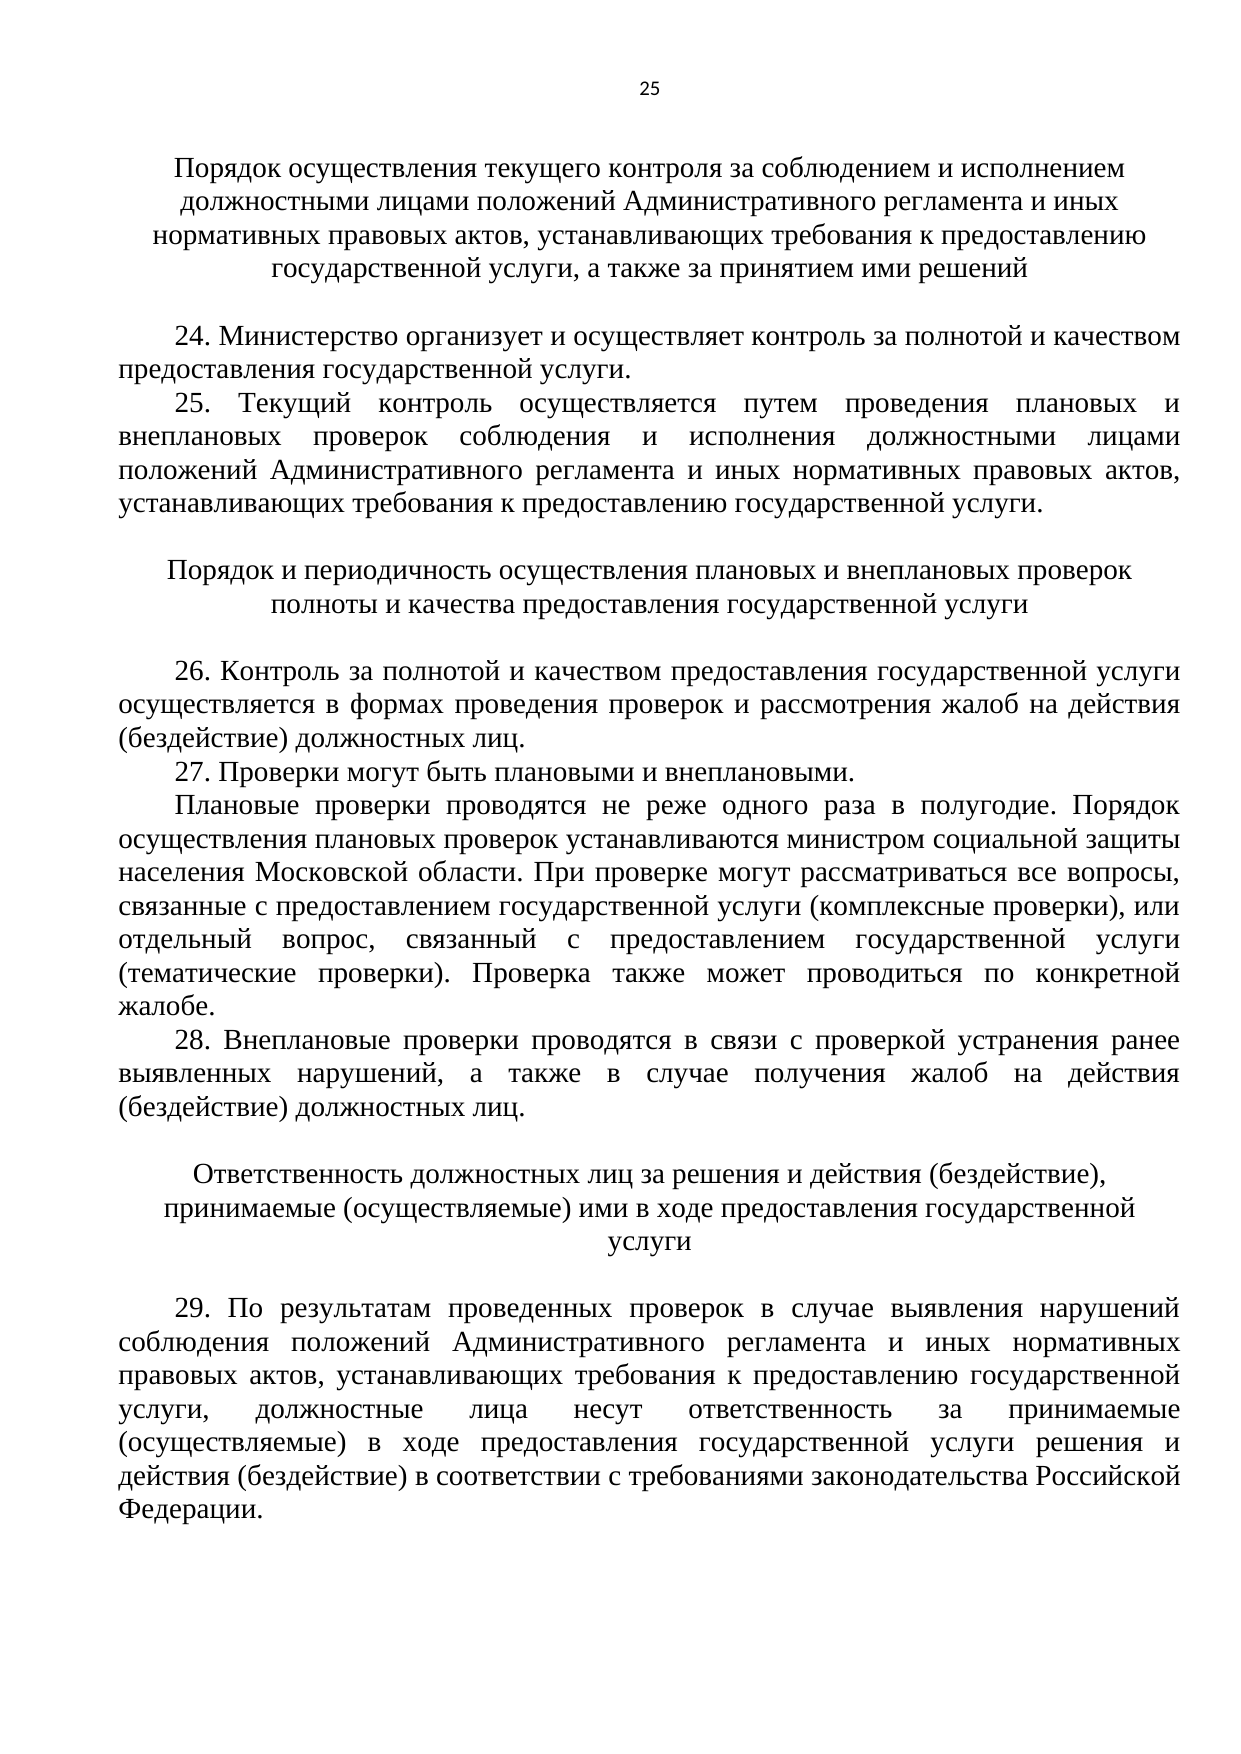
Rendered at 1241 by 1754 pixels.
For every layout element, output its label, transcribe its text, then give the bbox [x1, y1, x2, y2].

text 29. По результатам проведенных проверок в случае выявления нарушений соблюдения положений Административного регламента и иных нормативных правовых актов, устанавливающих требования к предоставлению государственной услуги, должностные лица несут ответственность за принимаемые (осуществляемые) в ходе предоставления государственной услуги решения и действия (бездействие) в соответствии с требованиями законодательства Российской Федерации. [118, 1290, 1181, 1525]
text 27. Проверки могут быть плановыми и внеплановыми. [118, 754, 1181, 787]
text 25. Текущий контроль осуществляется путем проведения плановых и внеплановых проверок соблюдения и исполнения должностными лицами положений Административного регламента и иных нормативных правовых актов, устанавливающих требования к предоставлению государственной услуги. [118, 385, 1181, 519]
text 28. Внеплановые проверки проводятся в связи с проверкой устранения ранее выявленных нарушений, а также в случае получения жалоб на действия (бездействие) должностных лиц. [118, 1022, 1181, 1123]
text 24. Министерство организует и осуществляет контроль за полнотой и качеством предоставления государственной услуги. [118, 318, 1181, 385]
text Порядок и периодичность осуществления плановых и внеплановых проверок полноты и качества предоставления государственной услуги [118, 552, 1181, 619]
text Порядок осуществления текущего контроля за соблюдением и исполнением должностными лицами положений Административного регламента и иных нормативных правовых актов, устанавливающих требования к предоставлению государственной услуги, а также за принятием ими решений [118, 150, 1181, 284]
text Ответственность должностных лиц за решения и действия (бездействие), принимаемые (осуществляемые) ими в ходе предоставления государственной услуги [118, 1156, 1181, 1257]
text Плановые проверки проводятся не реже одного раза в полугодие. Порядок осуществления плановых проверок устанавливаются министром социальной защиты населения Московской области. При проверке могут рассматриваться все вопросы, связанные с предоставлением государственной услуги (комплексные проверки), или отдельный вопрос, связанный с предоставлением государственной услуги (тематические проверки). Проверка также может проводиться по конкретной жалобе. [118, 787, 1181, 1022]
text 26. Контроль за полнотой и качеством предоставления государственной услуги осуществляется в формах проведения проверок и рассмотрения жалоб на действия (бездействие) должностных лиц. [118, 653, 1181, 754]
